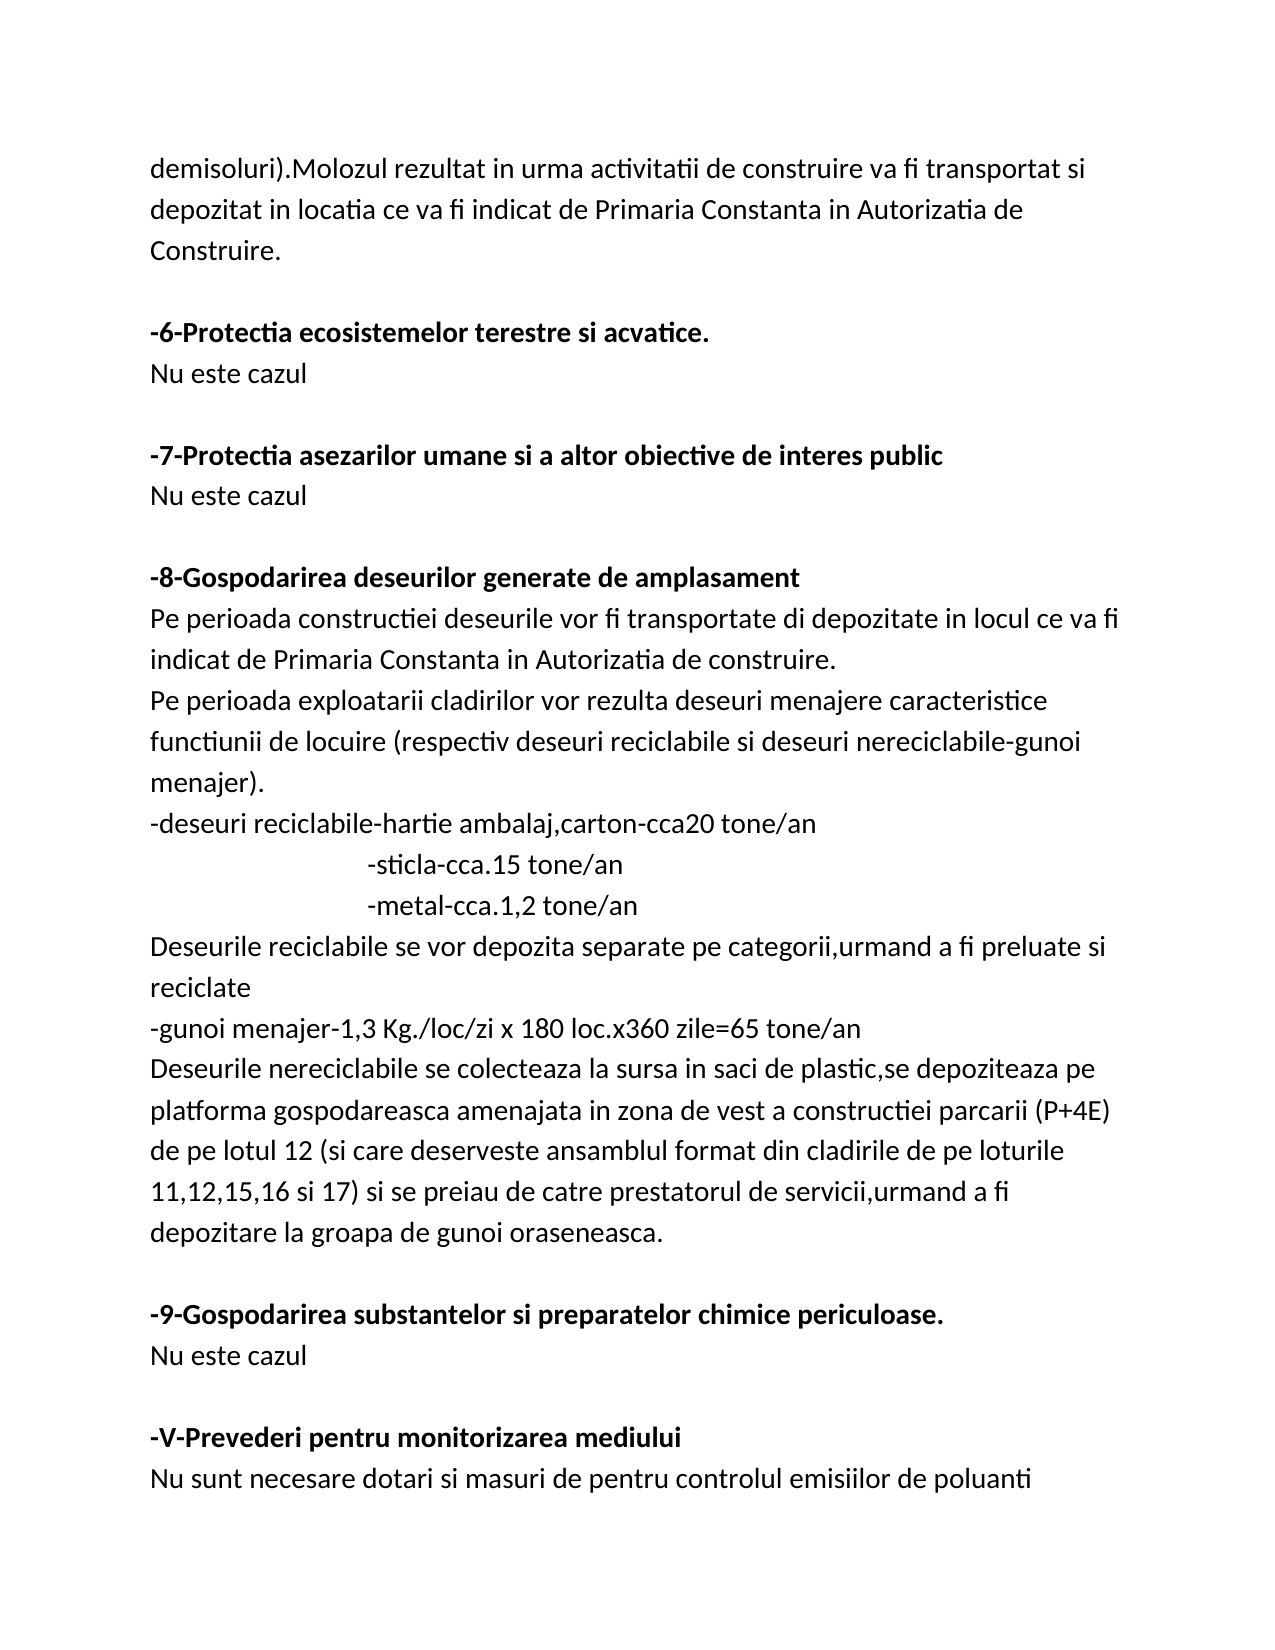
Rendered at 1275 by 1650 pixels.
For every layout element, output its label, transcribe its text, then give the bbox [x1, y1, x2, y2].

text Nu sunt necesare dotari si masuri de pentru controlul emisiilor de poluanti [150, 1460, 1125, 1496]
text -gunoi menajer-1,3 Kg./loc/zi x 180 loc.x360 zile=65 tone/an [150, 1010, 1125, 1045]
text -metal-cca.1,2 tone/an [150, 887, 1125, 922]
text -7-Protectia asezarilor umane si a altor obiective de interes public [150, 437, 1125, 472]
text -deseuri reciclabile-hartie ambalaj,carton-cca20 tone/an [150, 805, 1125, 841]
text Deseurile nereciclabile se colecteaza la sursa in saci de plastic,se depoziteaza pe platforma gospodareasca amenajata in zona de vest a constructiei parcarii (P+4E) de pe lotul 12 (si care deserveste ansamblul format din cladirile de pe loturile 11,12,15,16 si 17) si se preiau de catre prestatorul de servicii,urmand a fi depozitare la groapa de gunoi oraseneasca. [150, 1051, 1125, 1250]
text -sticla-cca.15 tone/an [150, 846, 1125, 882]
text -V-Prevederi pentru monitorizarea mediului [150, 1419, 1125, 1455]
text Deseurile reciclabile se vor depozita separate pe categorii,urmand a fi preluate si reciclate [150, 928, 1125, 1004]
text -8-Gospodarirea deseurilor generate de amplasament [150, 559, 1125, 595]
text Pe perioada constructiei deseurile vor fi transportate di depozitate in locul ce va fi indicat de Primaria Constanta in Autorizatia de construire. [150, 600, 1125, 677]
text Nu este cazul [150, 355, 1125, 390]
text Nu este cazul [150, 1337, 1125, 1373]
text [150, 150, 1125, 267]
text -9-Gospodarirea substantelor si preparatelor chimice periculoase. [150, 1296, 1125, 1332]
text Nu este cazul [150, 477, 1125, 513]
text Pe perioada exploatarii cladirilor vor rezulta deseuri menajere caracteristice functiunii de locuire (respectiv deseuri reciclabile si deseuri nereciclabile-gunoi menajer). [150, 682, 1125, 800]
text -6-Protectia ecosistemelor terestre si acvatice. [150, 314, 1125, 349]
